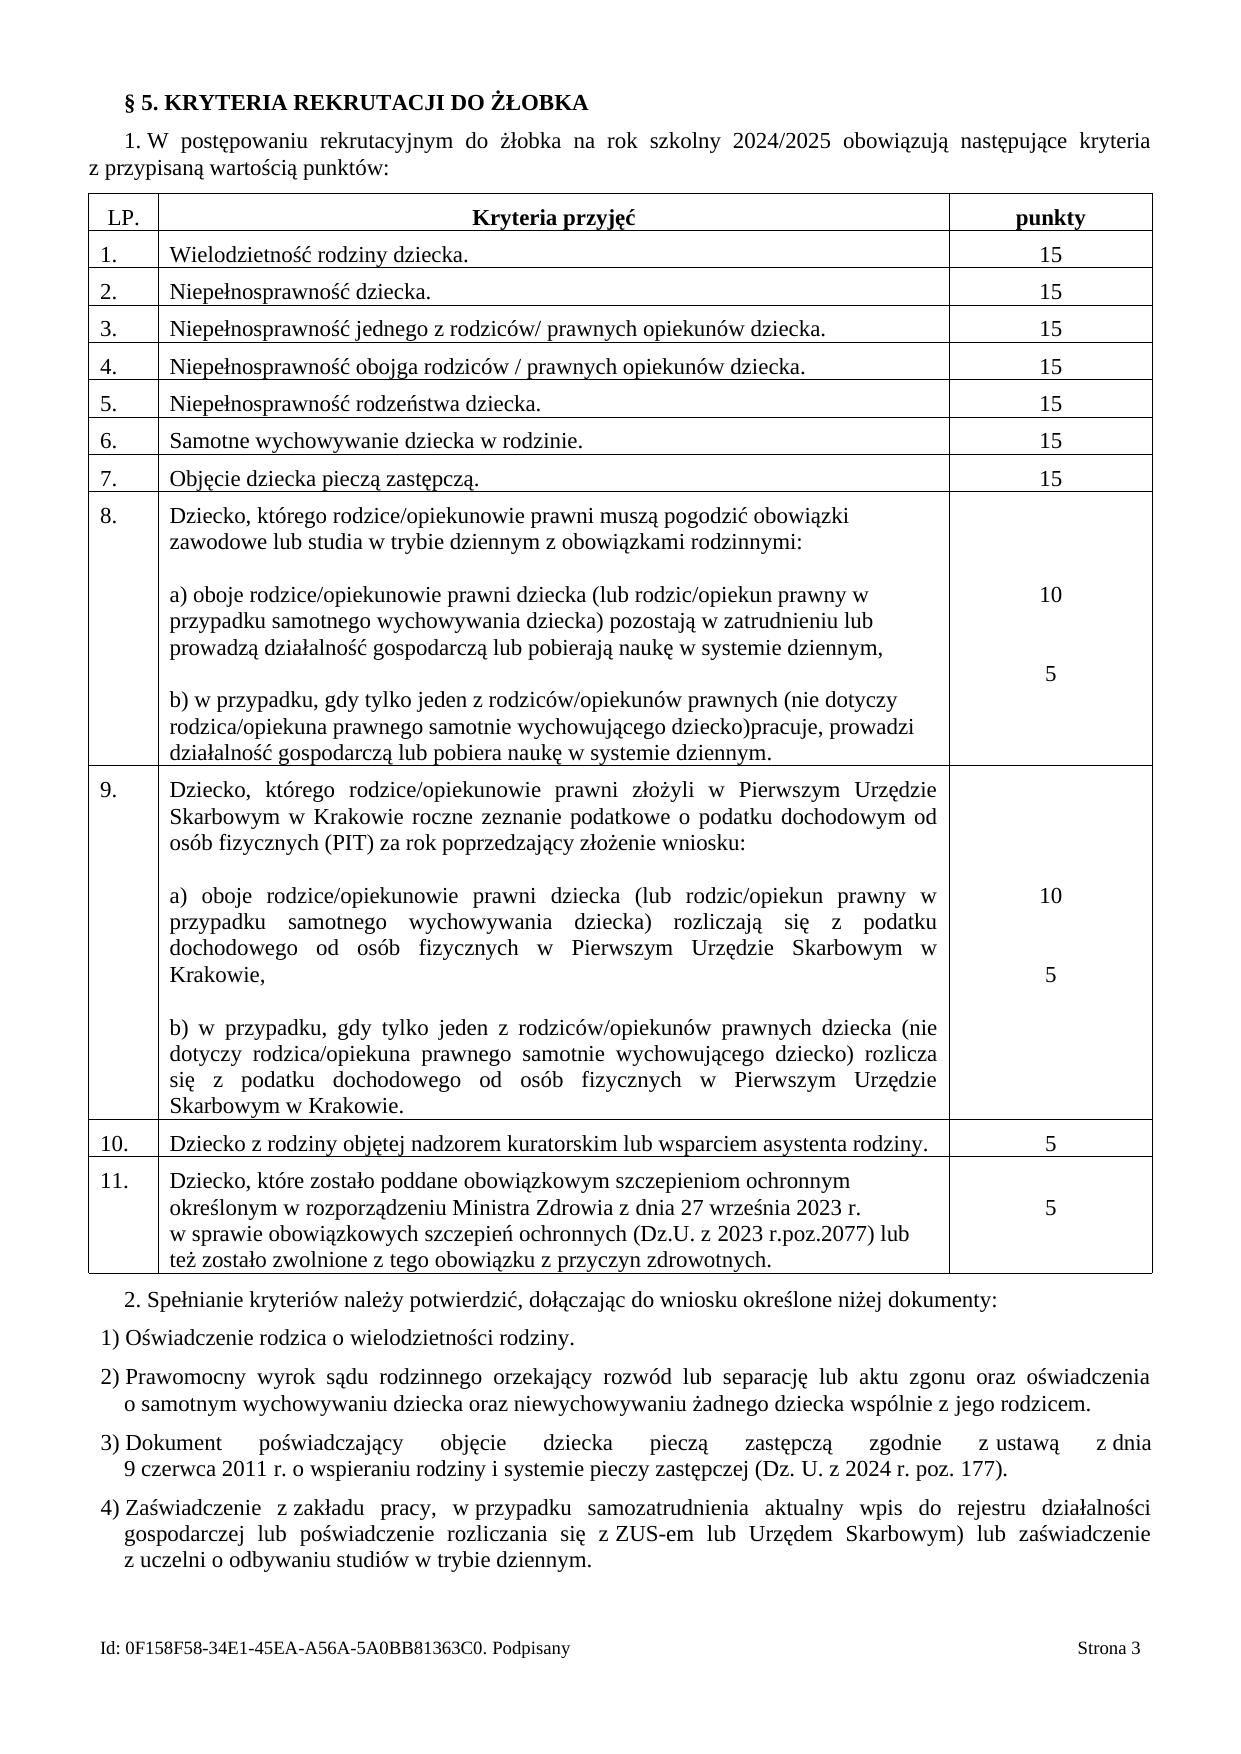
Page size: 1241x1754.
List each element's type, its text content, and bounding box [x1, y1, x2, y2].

table_cell 15 [950, 268, 1152, 304]
table_cell 15 [950, 306, 1152, 342]
table_cell 15 [950, 343, 1152, 379]
table_cell 15 [950, 231, 1152, 267]
table_cell Dziecko z rodziny objętej nadzorem kuratorskim lub wsparciem asystenta rodziny. [159, 1120, 949, 1156]
table_cell 5 [950, 1120, 1152, 1156]
table_cell 3. [89, 306, 158, 342]
text 1. W postępowaniu rekrutacyjnym do żłobka na rok szkolny 2024/2025 obowiązują następujące kryteria z przypisaną wartością punktów: [88, 127, 1152, 180]
table_cell Wielodzietność rodziny dziecka. [159, 231, 949, 267]
table_cell 15 [950, 418, 1152, 454]
table_header LP. [89, 194, 158, 230]
table_cell Niepełnosprawność rodzeństwa dziecka. [159, 380, 949, 416]
table_cell 5. [89, 380, 158, 416]
table_cell 15 [950, 455, 1152, 491]
table_cell Objęcie dziecka pieczą zastępczą. [159, 455, 949, 491]
table_cell 10 5 [950, 766, 1152, 1119]
table_cell 5 [950, 1157, 1152, 1273]
text 2) Prawomocny wyrok sądu rodzinnego orzekający rozwód lub separację lub aktu zgonu oraz oświadczenia o samotnym wychowywaniu dziecka oraz niewychowywaniu żadnego dziecka wspólnie z jego rodzicem. [100, 1363, 1152, 1416]
text 3) Dokument poświadczający objęcie dziecka pieczą zastępczą zgodnie z ustawą z dnia 9 czerwca 2011 r. o wspieraniu rodziny i systemie pieczy zastępczej (Dz. U. z 2024 r. poz. 177). [100, 1428, 1152, 1481]
text 1) Oświadczenie rodzica o wielodzietności rodziny. [100, 1324, 1152, 1351]
table_cell 10. [89, 1120, 158, 1156]
table_cell Niepełnosprawność jednego z rodziców/ prawnych opiekunów dziecka. [159, 306, 949, 342]
text 4) Zaświadczenie z zakładu pracy, w przypadku samozatrudnienia aktualny wpis do rejestru działalności gospodarczej lub poświadczenie rozliczania się z ZUS-em lub Urzędem Skarbowym) lub zaświadczenie z uczelni o odbywaniu studiów w trybie dziennym. [100, 1494, 1152, 1573]
table_cell 15 [950, 380, 1152, 416]
table_cell 6. [89, 418, 158, 454]
table_cell 2. [89, 268, 158, 304]
table_cell 7. [89, 455, 158, 491]
table_cell Dziecko, którego rodzice/opiekunowie prawni muszą pogodzić obowiązki zawodowe lub studia w trybie dziennym z obowiązkami rodzinnymi: a) oboje rodzice/opiekunowie prawni dziecka (lub rodzic/opiekun prawny w przypadku samotnego wychowywania dziecka) pozostają w zatrudnieniu lub prowadzą działalność gospodarczą lub pobierają naukę w systemie dziennym, b) w przypadku, gdy tylko jeden z rodziców/opiekunów prawnych (nie dotyczy rodzica/opiekuna prawnego samotnie wychowującego dziecko)pracuje, prowadzi działalność gospodarczą lub pobiera naukę w systemie dziennym. [159, 492, 949, 765]
text § 5. KRYTERIA REKRUTACJI DO ŻŁOBKA [88, 88, 1152, 115]
table_cell 8. [89, 492, 158, 765]
table_header punkty [950, 194, 1152, 230]
table_cell 4. [89, 343, 158, 379]
table_cell Niepełnosprawność obojga rodziców / prawnych opiekunów dziecka. [159, 343, 949, 379]
table_header Kryteria przyjęć [159, 194, 949, 230]
table_cell Samotne wychowywanie dziecka w rodzinie. [159, 418, 949, 454]
table_cell Niepełnosprawność dziecka. [159, 268, 949, 304]
table_cell 9. [89, 766, 158, 1119]
table_cell 11. [89, 1157, 158, 1273]
table_cell 10 5 [950, 492, 1152, 765]
text 2. Spełnianie kryteriów należy potwierdzić, dołączając do wniosku określone niżej dokumenty: [88, 1286, 1152, 1312]
table_cell Dziecko, które zostało poddane obowiązkowym szczepieniom ochronnym określonym w rozporządzeniu Ministra Zdrowia z dnia 27 września 2023 r. w sprawie obowiązkowych szczepień ochronnych (Dz.U. z 2023 r.poz.2077) lub też zostało zwolnione z tego obowiązku z przyczyn zdrowotnych. [159, 1157, 949, 1273]
table_cell 1. [89, 231, 158, 267]
table_cell Dziecko, którego rodzice/opiekunowie prawni złożyli w Pierwszym Urzędzie Skarbowym w Krakowie roczne zeznanie podatkowe o podatku dochodowym od osób fizycznych (PIT) za rok poprzedzający złożenie wniosku: a) oboje rodzice/opiekunowie prawni dziecka (lub rodzic/opiekun prawny w przypadku samotnego wychowywania dziecka) rozliczają się z podatku dochodowego od osób fizycznych w Pierwszym Urzędzie Skarbowym w Krakowie, b) w przypadku, gdy tylko jeden z rodziców/opiekunów prawnych dziecka (nie dotyczy rodzica/opiekuna prawnego samotnie wychowującego dziecko) rozlicza się z podatku dochodowego od osób fizycznych w Pierwszym Urzędzie Skarbowym w Krakowie. [159, 766, 949, 1119]
